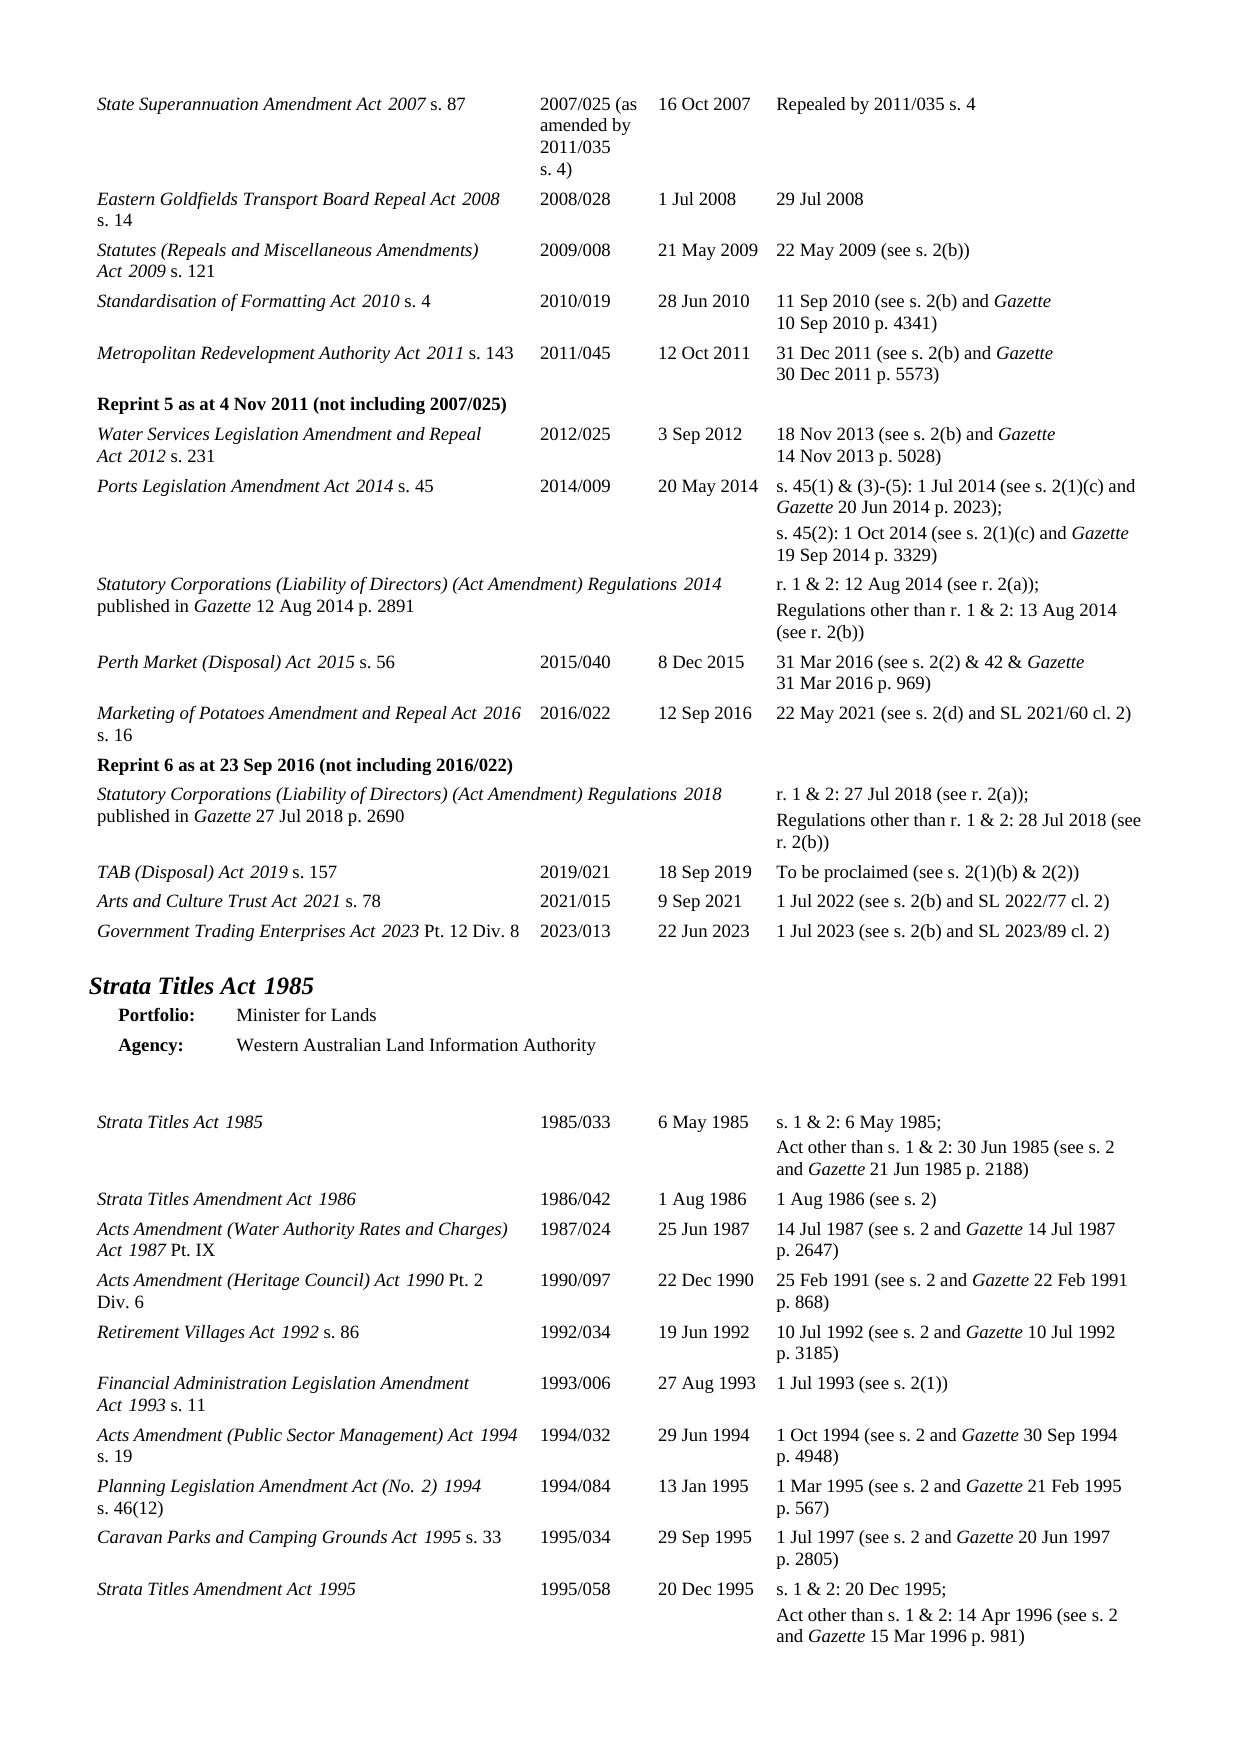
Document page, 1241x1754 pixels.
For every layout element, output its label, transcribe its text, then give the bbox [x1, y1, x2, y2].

text Strata Titles Act 1985 [89, 971, 1152, 1000]
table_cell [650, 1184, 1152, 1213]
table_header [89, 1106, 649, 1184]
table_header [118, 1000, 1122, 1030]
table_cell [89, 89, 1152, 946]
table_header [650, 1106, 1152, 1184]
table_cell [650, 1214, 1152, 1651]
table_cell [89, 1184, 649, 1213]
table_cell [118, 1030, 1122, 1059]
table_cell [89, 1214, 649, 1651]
